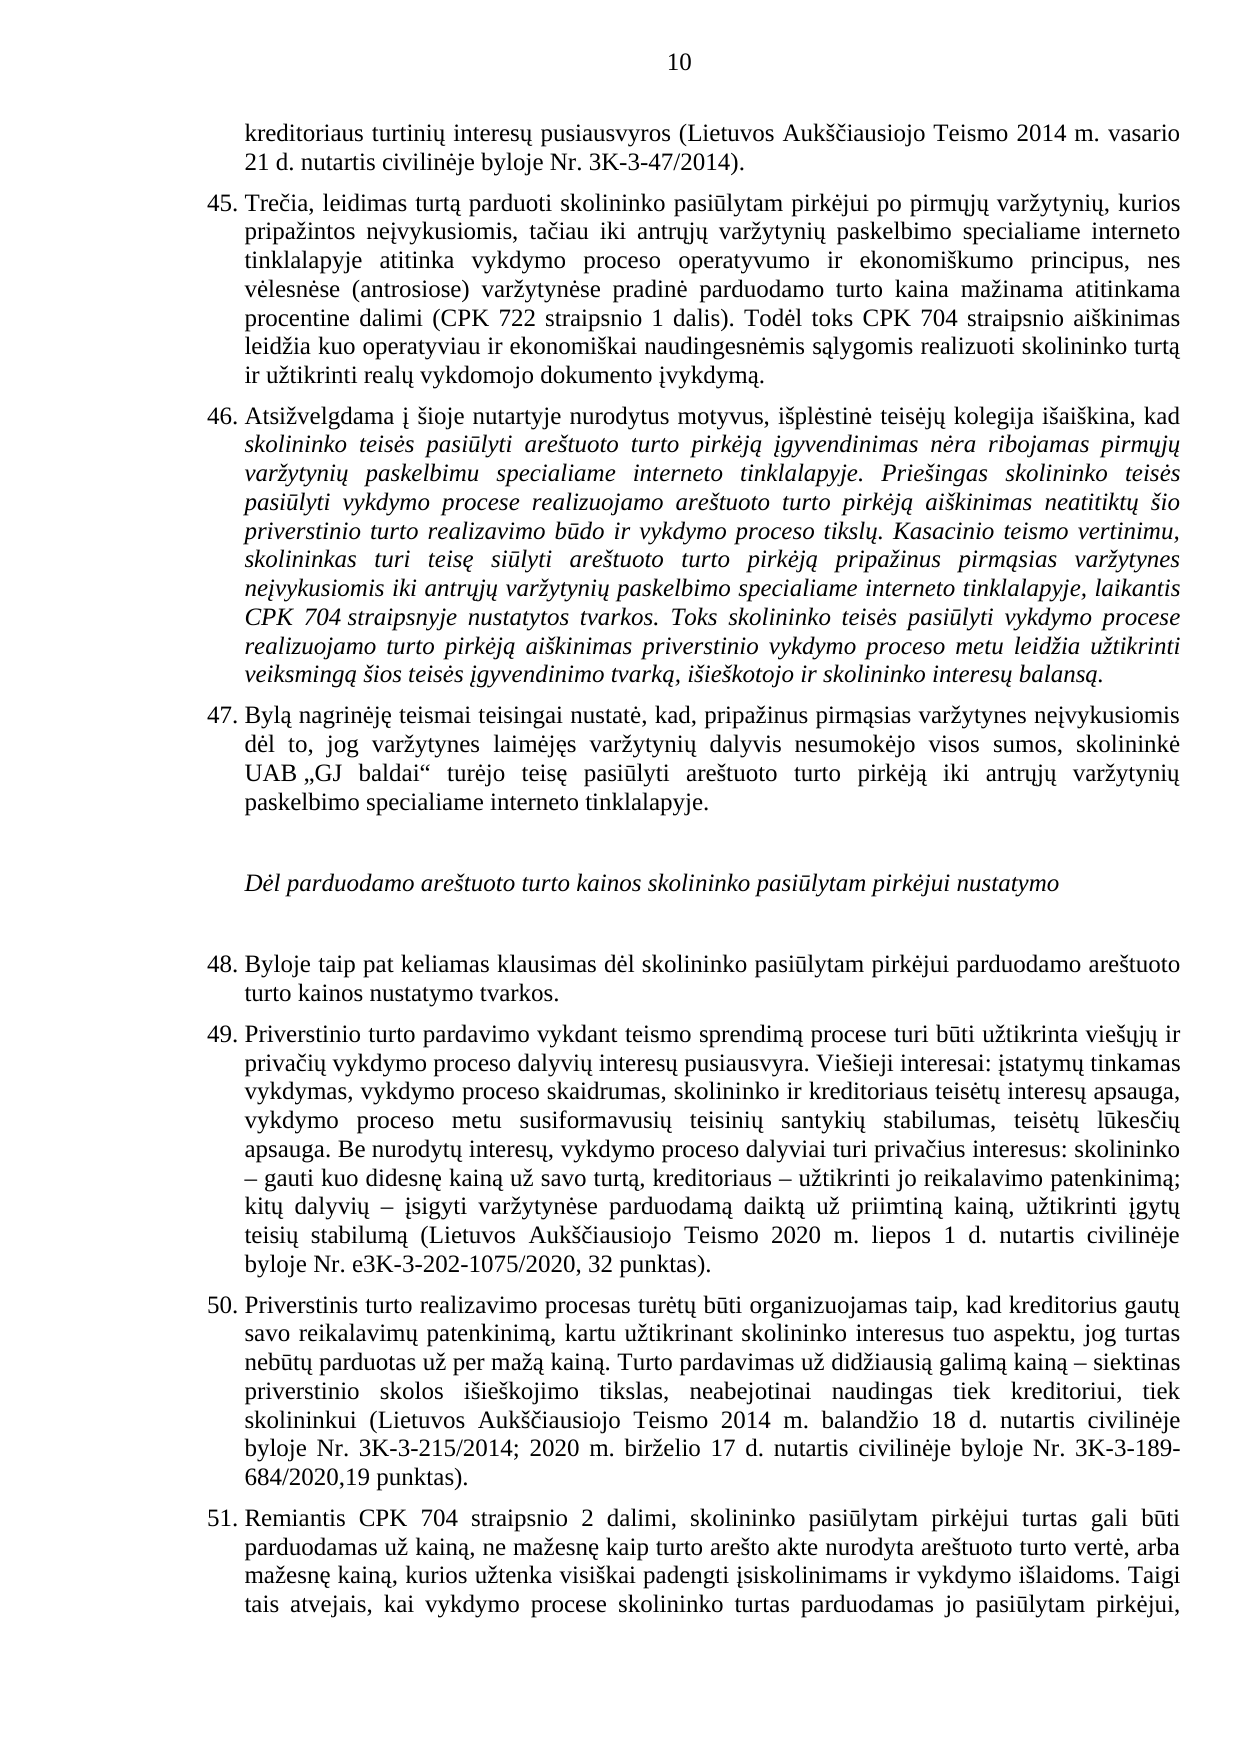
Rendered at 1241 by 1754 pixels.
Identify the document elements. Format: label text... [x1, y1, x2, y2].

text 46. Atsižvelgdama į šioje nutartyje nurodytus motyvus, išplėstinė teisėjų kolegija išaiškina, kad skolininko teisės pasiūlyti areštuoto turto pirkėją įgyvendinimas nėra ribojamas pirmųjų varžytynių paskelbimu specialiame interneto tinklalapyje. Priešingas skolininko teisės pasiūlyti vykdymo procese realizuojamo areštuoto turto pirkėją aiškinimas neatitiktų šio priverstinio turto realizavimo būdo ir vykdymo proceso tikslų. Kasacinio teismo vertinimu, skolininkas turi teisę siūlyti areštuoto turto pirkėją pripažinus pirmąsias varžytynes neįvykusiomis iki antrųjų varžytynių paskelbimo specialiame interneto tinklalapyje, laikantis CPK 704 straipsnyje nustatytos tvarkos. Toks skolininko teisės pasiūlyti vykdymo procese realizuojamo turto pirkėją aiškinimas priverstinio vykdymo proceso metu leidžia užtikrinti veiksmingą šios teisės įgyvendinimo tvarką, išieškotojo ir skolininko interesų balansą. [207, 401, 1181, 688]
text Dėl parduodamo areštuoto turto kainos skolininko pasiūlytam pirkėjui nustatymo [207, 868, 1181, 897]
text 45. Trečia, leidimas turtą parduoti skolininko pasiūlytam pirkėjui po pirmųjų varžytynių, kurios pripažintos neįvykusiomis, tačiau iki antrųjų varžytynių paskelbimo specialiame interneto tinklalapyje atitinka vykdymo proceso operatyvumo ir ekonomiškumo principus, nes vėlesnėse (antrosiose) varžytynėse pradinė parduodamo turto kaina mažinama atitinkama procentine dalimi (CPK 722 straipsnio 1 dalis). Todėl toks CPK 704 straipsnio aiškinimas leidžia kuo operatyviau ir ekonomiškai naudingesnėmis sąlygomis realizuoti skolininko turtą ir užtikrinti realų vykdomojo dokumento įvykdymą. [207, 188, 1181, 389]
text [207, 1503, 1181, 1618]
text 49. Priverstinio turto pardavimo vykdant teismo sprendimą procese turi būti užtikrinta viešųjų ir privačių vykdymo proceso dalyvių interesų pusiausvyra. Viešieji interesai: įstatymų tinkamas vykdymas, vykdymo proceso skaidrumas, skolininko ir kreditoriaus teisėtų interesų apsauga, vykdymo proceso metu susiformavusių teisinių santykių stabilumas, teisėtų lūkesčių apsauga. Be nurodytų interesų, vykdymo proceso dalyviai turi privačius interesus: skolininko – gauti kuo didesnę kainą už savo turtą, kreditoriaus – užtikrinti jo reikalavimo patenkinimą; kitų dalyvių – įsigyti varžytynėse parduodamą daiktą už priimtiną kainą, užtikrinti įgytų teisių stabilumą (Lietuvos Aukščiausiojo Teismo 2020 m. liepos 1 d. nutartis civilinėje byloje Nr. e3K-3-202-1075/2020, 32 punktas). [207, 1019, 1181, 1278]
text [207, 118, 1181, 176]
text 50. Priverstinis turto realizavimo procesas turėtų būti organizuojamas taip, kad kreditorius gautų savo reikalavimų patenkinimą, kartu užtikrinant skolininko interesus tuo aspektu, jog turtas nebūtų parduotas už per mažą kainą. Turto pardavimas už didžiausią galimą kainą – siektinas priverstinio skolos išieškojimo tikslas, neabejotinai naudingas tiek kreditoriui, tiek skolininkui (Lietuvos Aukščiausiojo Teismo 2014 m. balandžio 18 d. nutartis civilinėje byloje Nr. 3K-3-215/2014; 2020 m. birželio 17 d. nutartis civilinėje byloje Nr. 3K-3-189-684/2020,19 punktas). [207, 1290, 1181, 1491]
text 47. Bylą nagrinėję teismai teisingai nustatė, kad, pripažinus pirmąsias varžytynes neįvykusiomis dėl to, jog varžytynes laimėjęs varžytynių dalyvis nesumokėjo visos sumos, skolininkė UAB „GJ baldai“ turėjo teisę pasiūlyti areštuoto turto pirkėją iki antrųjų varžytynių paskelbimo specialiame interneto tinklalapyje. [207, 700, 1181, 815]
text 48. Byloje taip pat keliamas klausimas dėl skolininko pasiūlytam pirkėjui parduodamo areštuoto turto kainos nustatymo tvarkos. [207, 949, 1181, 1007]
